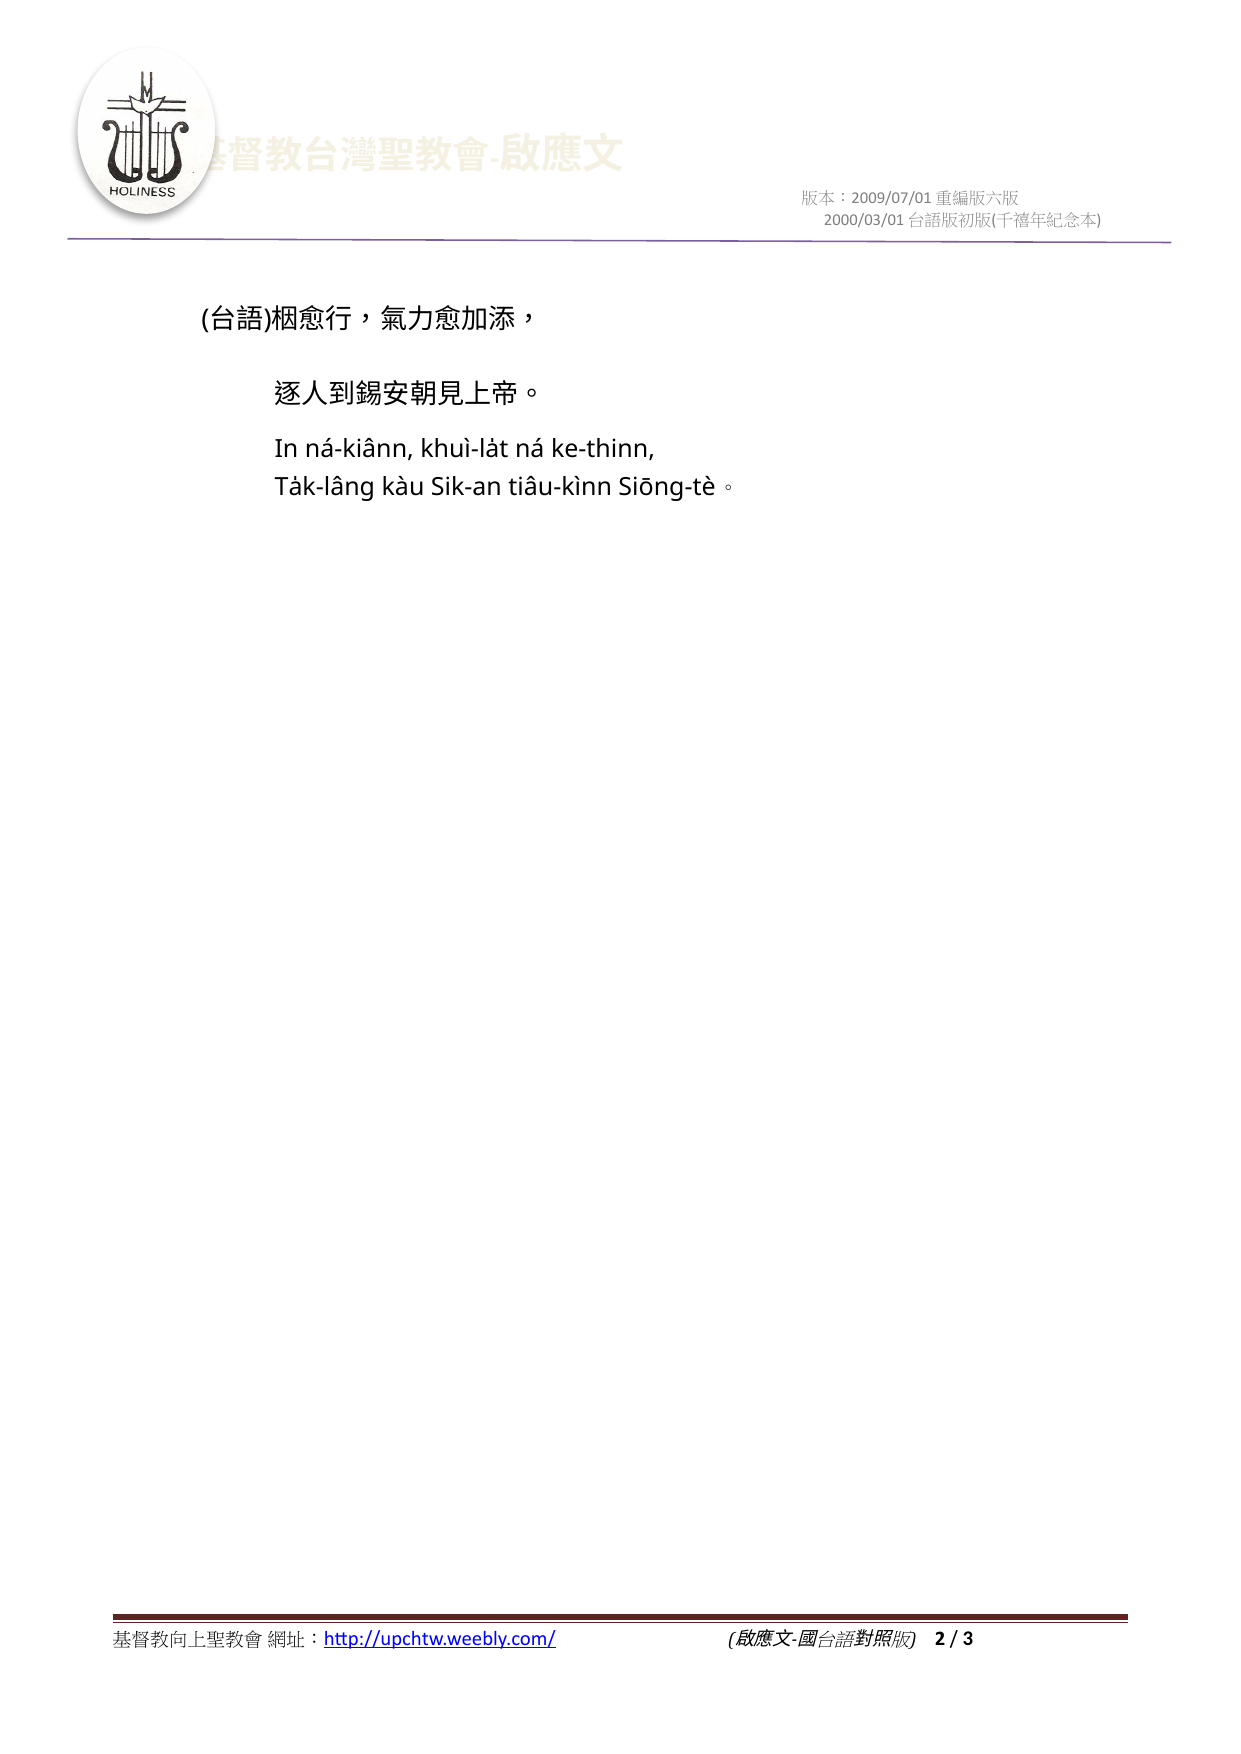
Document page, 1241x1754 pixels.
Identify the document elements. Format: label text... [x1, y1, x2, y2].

text 逐人到錫安朝見上帝。 [274, 354, 1128, 429]
text In ná-kiânn, khuì-la̍t ná ke-thinn, [274, 429, 1128, 467]
picture [77, 47, 216, 214]
text (台語)栶愈行，氣力愈加添， [201, 279, 1128, 354]
text Ta̍k-lâng kàu Sik-an tiâu-kìnn Siōng-tè。 [274, 467, 1128, 504]
